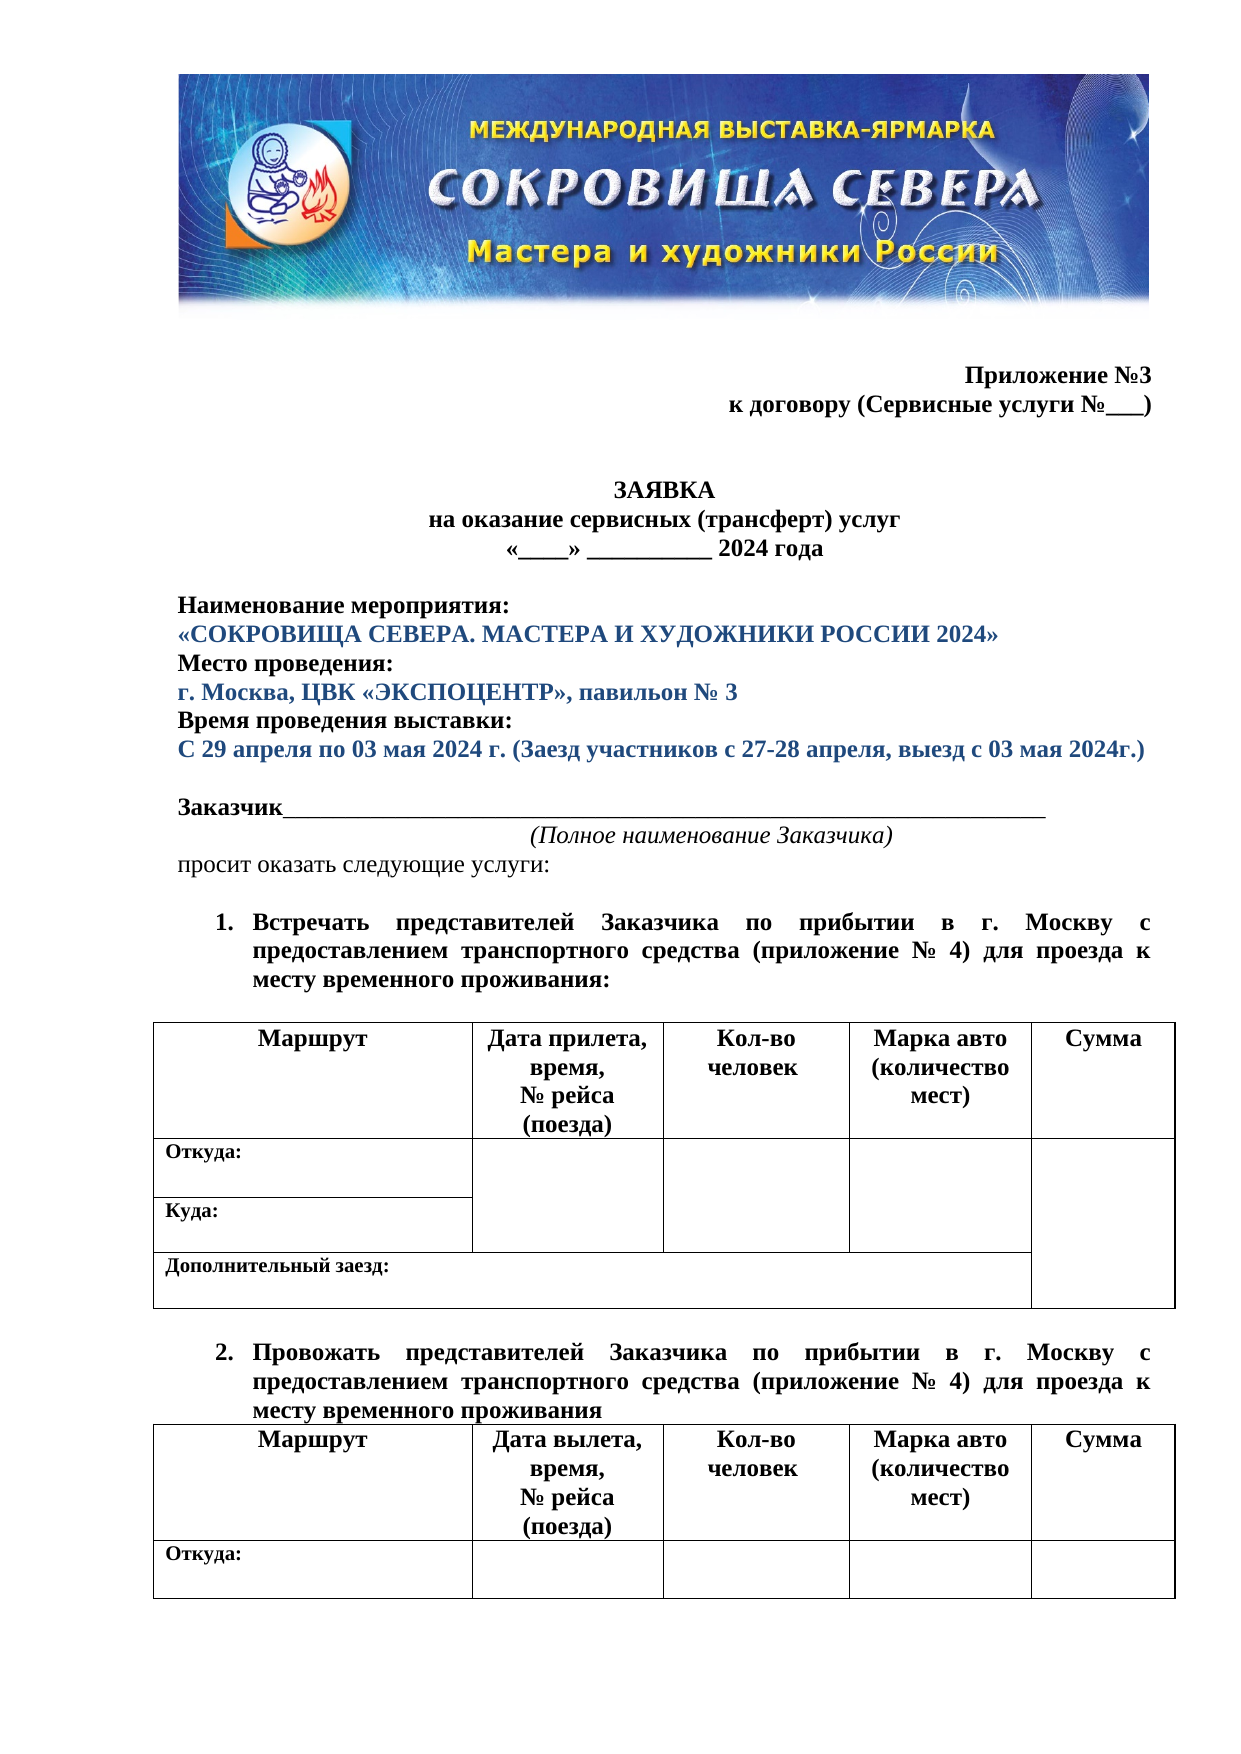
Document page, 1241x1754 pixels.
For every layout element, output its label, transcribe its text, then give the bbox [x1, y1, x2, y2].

table_cell [850, 1139, 1031, 1252]
table_header Дата прилета, время, № рейса (поезда) [473, 1023, 663, 1138]
text Приложение №3 [371, 361, 1152, 389]
table_cell Куда: [154, 1198, 472, 1252]
table_cell Откуда: [154, 1139, 472, 1197]
table_cell [473, 1541, 663, 1598]
text С 29 апреля по 03 мая 2024 г. (Заезд участников с 27-28 апреля, выезд с 03 мая 2024г.) [177, 734, 1152, 763]
text (Полное наименование Заказчика) [177, 821, 1152, 849]
table_cell Откуда: [154, 1541, 472, 1598]
table_header Кол-во человек [664, 1023, 849, 1138]
text Место проведения: [177, 648, 1152, 677]
text «СОКРОВИЩА СЕВЕРА. МАСТЕРА И ХУДОЖНИКИ РОССИИ 2024» [177, 619, 1152, 648]
picture [177, 74, 1148, 321]
table_header Маршрут [154, 1425, 472, 1539]
text на оказание сервисных (трансферт) услуг [177, 504, 1152, 533]
text Наименование мероприятия: [177, 591, 1152, 619]
table_cell Дополнительный заезд: [154, 1253, 1031, 1307]
table_header Дата вылета, время, № рейса (поезда) [473, 1425, 663, 1539]
table_cell [664, 1541, 849, 1598]
text просит оказать следующие услуги: [177, 849, 1152, 878]
table_cell [1032, 1541, 1174, 1598]
list Встречать представителей Заказчика по прибытии в г. Москву с предоставлением транспортного средства (приложение № 4) для проезда к месту временного проживания: [215, 907, 1152, 993]
table_cell [664, 1139, 849, 1252]
table_cell [850, 1541, 1031, 1598]
table_header Марка авто (количество мест) [850, 1023, 1031, 1138]
text Заказчик_____________________________________________________________ [177, 792, 1152, 821]
text к договору (Сервисные услуги №___) [371, 389, 1152, 418]
table_header Сумма [1032, 1023, 1174, 1138]
table_header Маршрут [154, 1023, 472, 1138]
table_cell [1032, 1139, 1174, 1307]
text Время проведения выставки: [177, 706, 1152, 734]
list Провожать представителей Заказчика по прибытии в г. Москву с предоставлением транспортного средства (приложение № 4) для проезда к месту временного проживания [215, 1337, 1152, 1423]
text г. Москва, ЦВК «ЭКСПОЦЕНТР», павильон № 3 [177, 677, 1152, 706]
text «____» __________ 2024 года [177, 533, 1152, 562]
text ЗАЯВКА [177, 476, 1152, 504]
table_header Кол-во человек [664, 1425, 849, 1539]
table_cell [473, 1139, 663, 1252]
table_header Марка авто (количество мест) [850, 1425, 1031, 1539]
table_header Сумма [1032, 1425, 1174, 1539]
